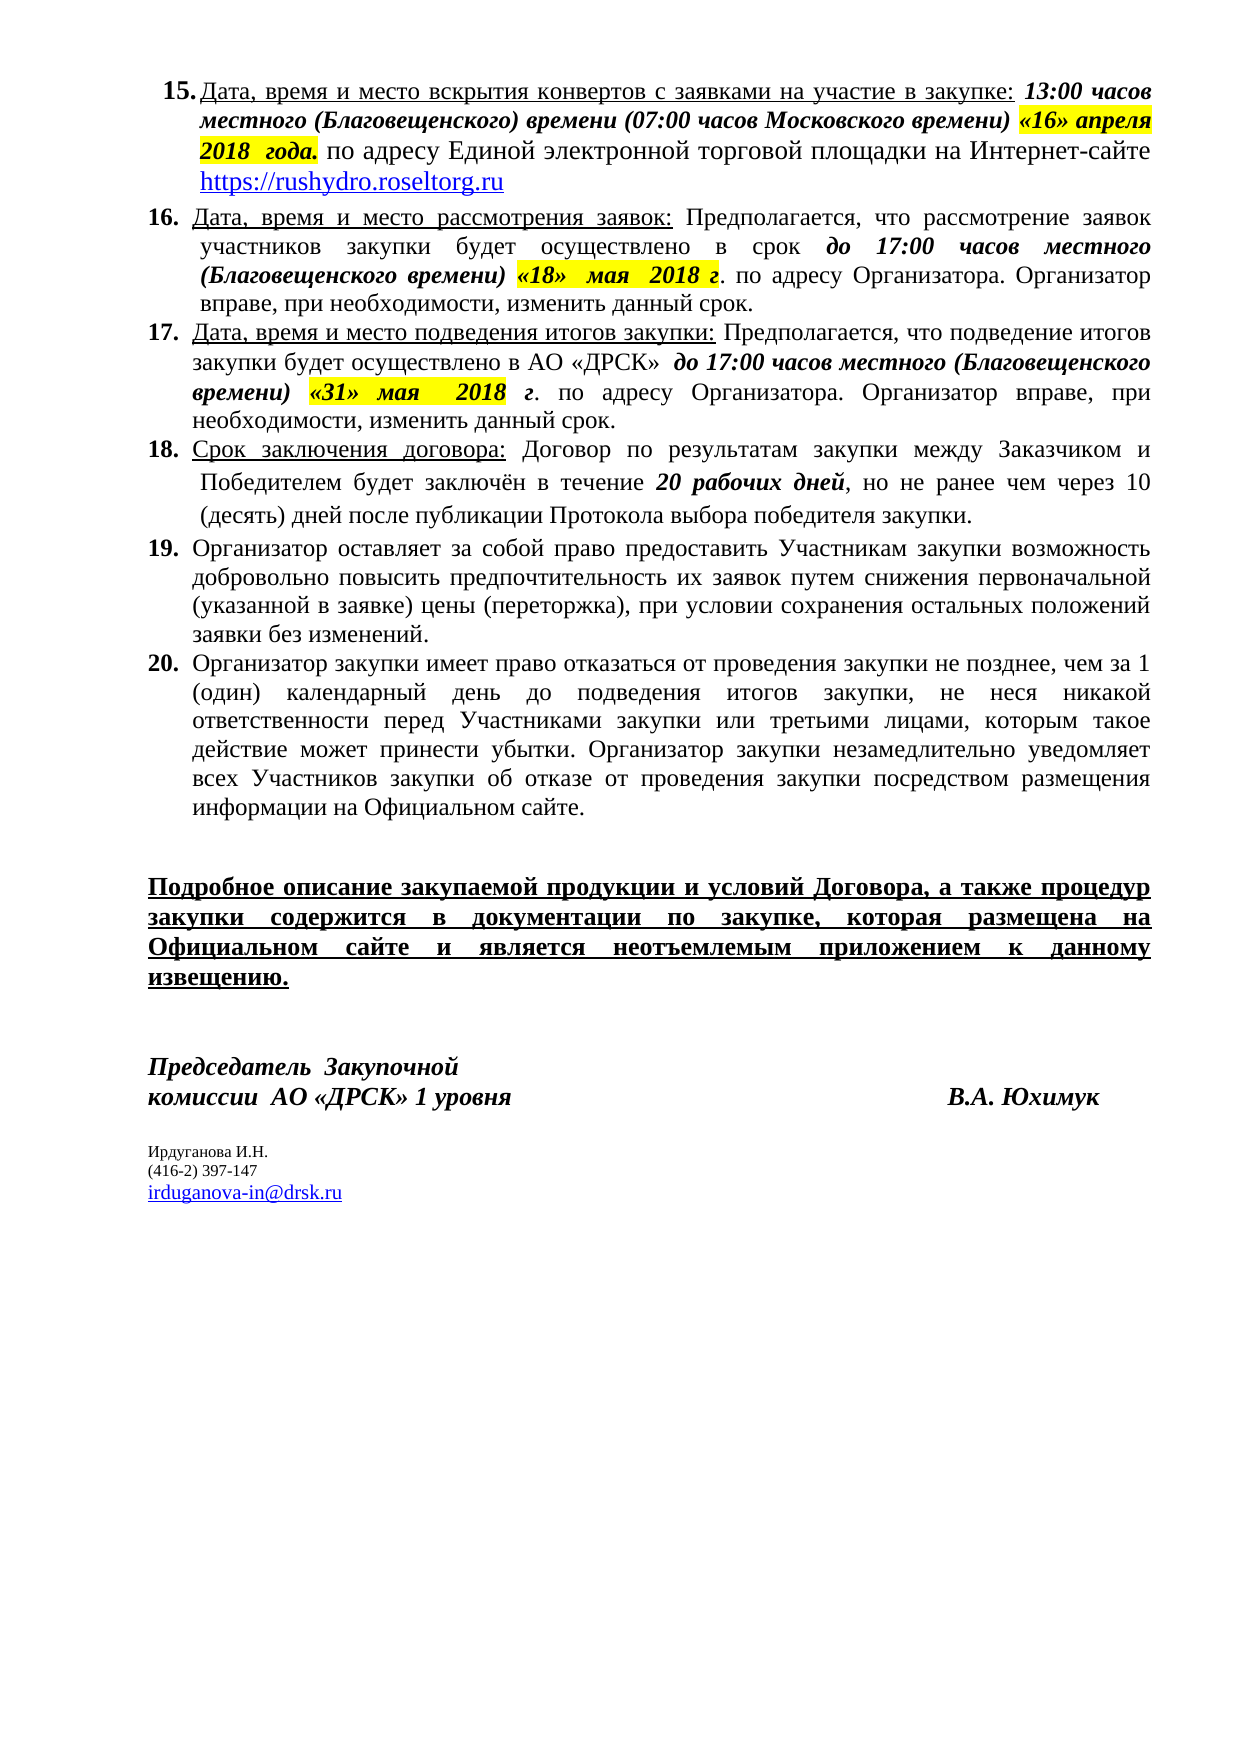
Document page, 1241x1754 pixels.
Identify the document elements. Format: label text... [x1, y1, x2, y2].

list Дата, время и место подведения итогов закупки: Предполагается, что подведение итогов закупки будет осуществлено в АО «ДРСК» до 17:00 часов местного (Благовещенского времени) «31» мая 2018 г. по адресу Организатора. Организатор вправе, при необходимости, изменить данный срок. [148, 317, 1152, 434]
list Срок заключения договора: Договор по результатам закупки между Заказчиком и Победителем будет заключён в течение 20 рабочих дней, но не ранее чем через 10 (десять) дней после публикации Протокола выбора победителя закупки. [148, 434, 1152, 529]
list Организатор оставляет за собой право предоставить Участникам закупки возможность добровольно повысить предпочтительность их заявок путем снижения первоначальной (указанной в заявке) цены (переторжка), при условии сохранения остальных положений заявки без изменений. [148, 533, 1152, 648]
text Ирдуганова И.Н. [148, 1141, 1152, 1161]
text (416-2) 397-147 [148, 1161, 1152, 1180]
text Подробное описание закупаемой продукции и условий Договора, а также процедур закупки содержится в документации по закупке, которая размещена на Официальном сайте и является неотъемлемым приложением к данному извещению. [148, 929, 1152, 991]
text irduganova-in@drsk.ru [148, 1180, 1152, 1204]
text Председатель Закупочной [148, 1051, 1152, 1081]
list Дата, время и место вскрытия конвертов с заявками на участие в закупке: 13:00 часов местного (Благовещенского) времени (07:00 часов Московского времени) «16» апреля 2018 года. по адресу Единой электронной торговой площадки на Интернет-сайте https://rushydro.roseltorg.ru [162, 74, 1152, 196]
list Дата, время и место рассмотрения заявок: Предполагается, что рассмотрение заявок участников закупки будет осуществлено в срок до 17:00 часов местного (Благовещенского времени) «18» мая 2018 г. по адресу Организатора. Организатор вправе, при необходимости, изменить данный срок. [148, 202, 1152, 317]
list Организатор закупки имеет право отказаться от проведения закупки не позднее, чем за 1 (один) календарный день до подведения итогов закупки, не неся никакой ответственности перед Участниками закупки или третьими лицами, которым такое действие может принести убытки. Организатор закупки незамедлительно уведомляет всех Участников закупки об отказе от проведения закупки посредством размещения информации на Официальном сайте. [148, 648, 1152, 821]
text Подробное описание закупаемой продукции и условий Договора, а также процедур закупки содержится в документации по закупке, которая размещена на Официальном сайте и является неотъемлемым приложением к данному извещению. [148, 871, 1152, 927]
text комиссии АО «ДРСК» 1 уровня В.А. Юхимук [148, 1081, 1152, 1111]
